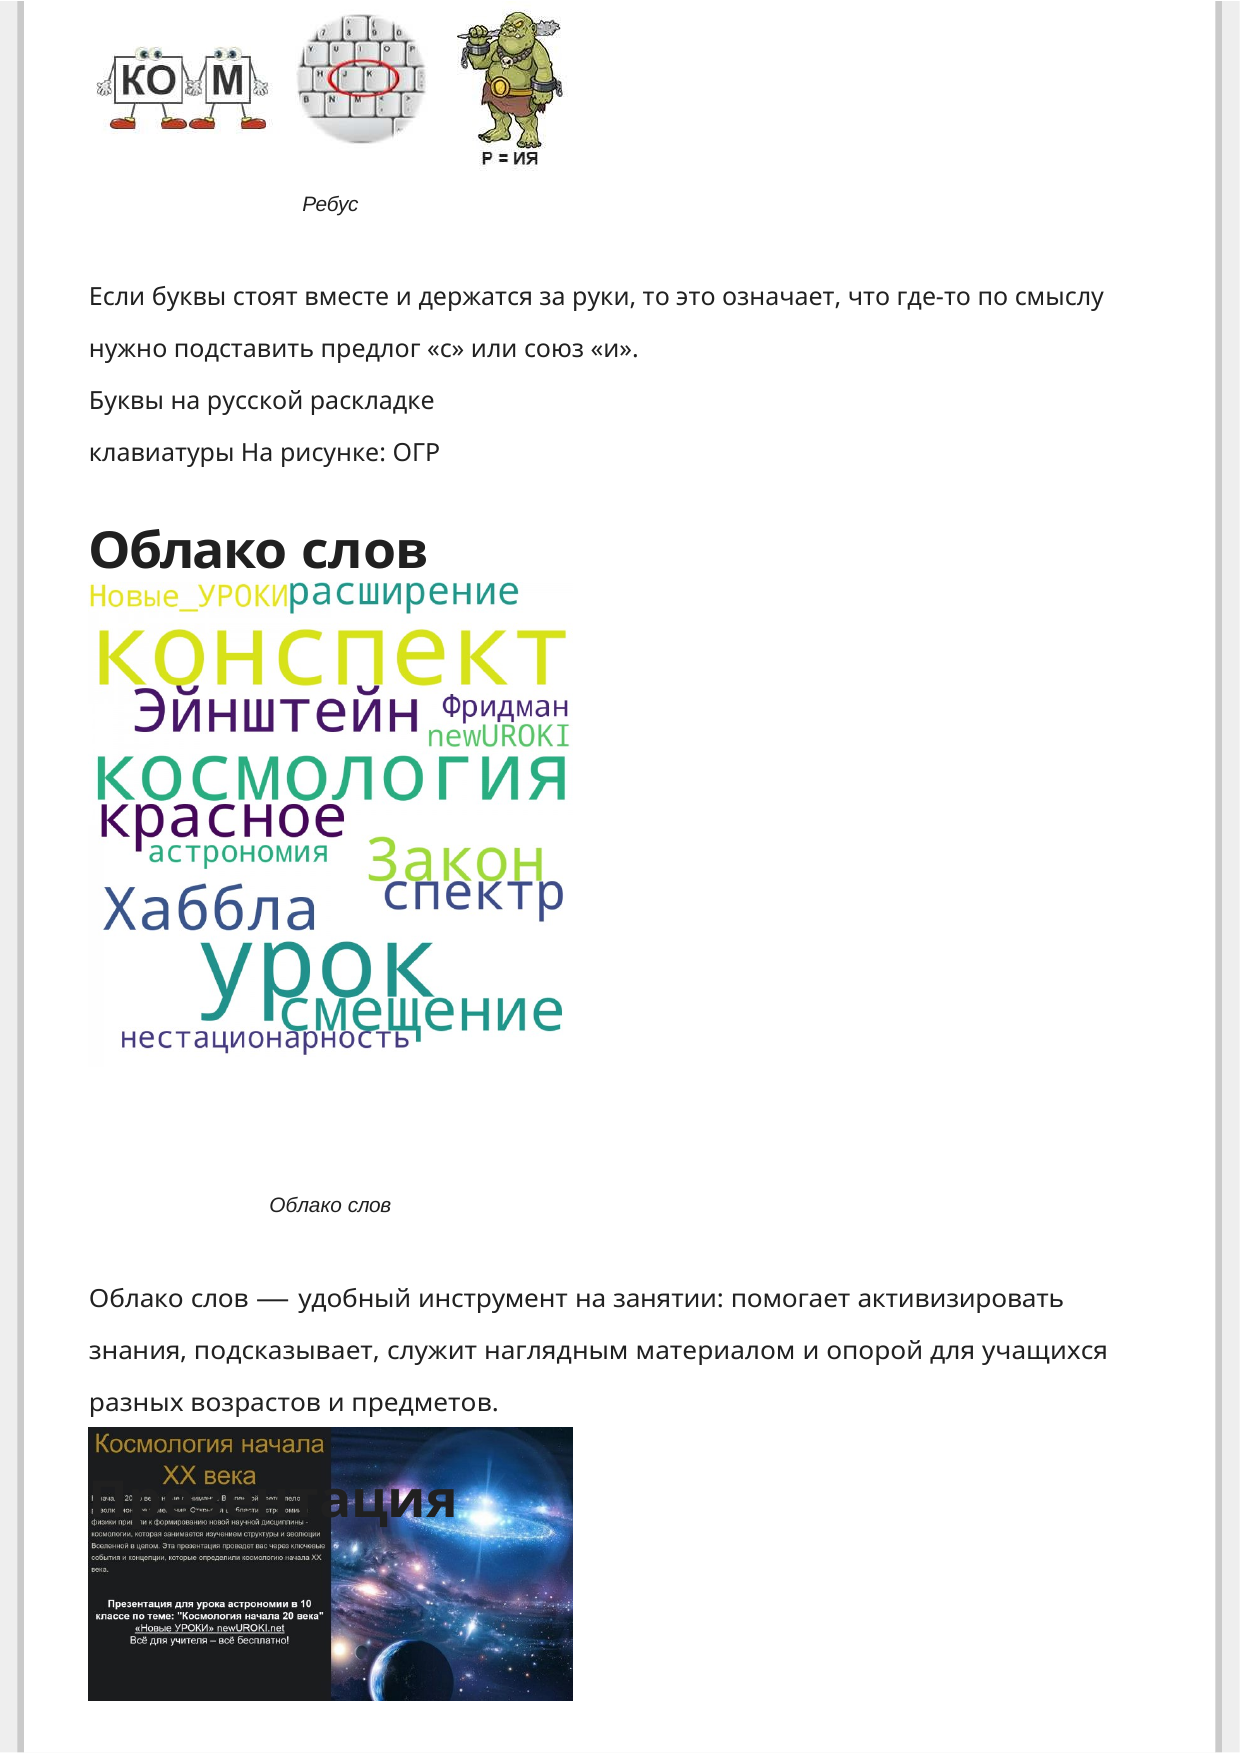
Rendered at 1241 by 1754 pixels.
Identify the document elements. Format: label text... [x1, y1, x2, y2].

picture [88, 582, 573, 1067]
text Если буквы стоят вместе и держатся за руки, то это означает, что где-то по смыслу нужно подставить предлог «с» или союз «и». [89, 278, 1117, 364]
text Облако слов — удобный инструмент на занятии: помогает активизировать знания, подсказывает, служит наглядным материалом и опорой для учащихся разных возрастов и предметов. [89, 1280, 1148, 1418]
picture [88, 1, 573, 176]
text Ребус [302, 191, 1240, 215]
subtitle Презентация [89, 1463, 1240, 1533]
text Буквы на русской раскладке клавиатуры На рисунке: ОГР [89, 382, 572, 468]
subtitle Облако слов [89, 513, 1240, 583]
text Облако слов [269, 1193, 1240, 1217]
picture [88, 1427, 573, 1701]
